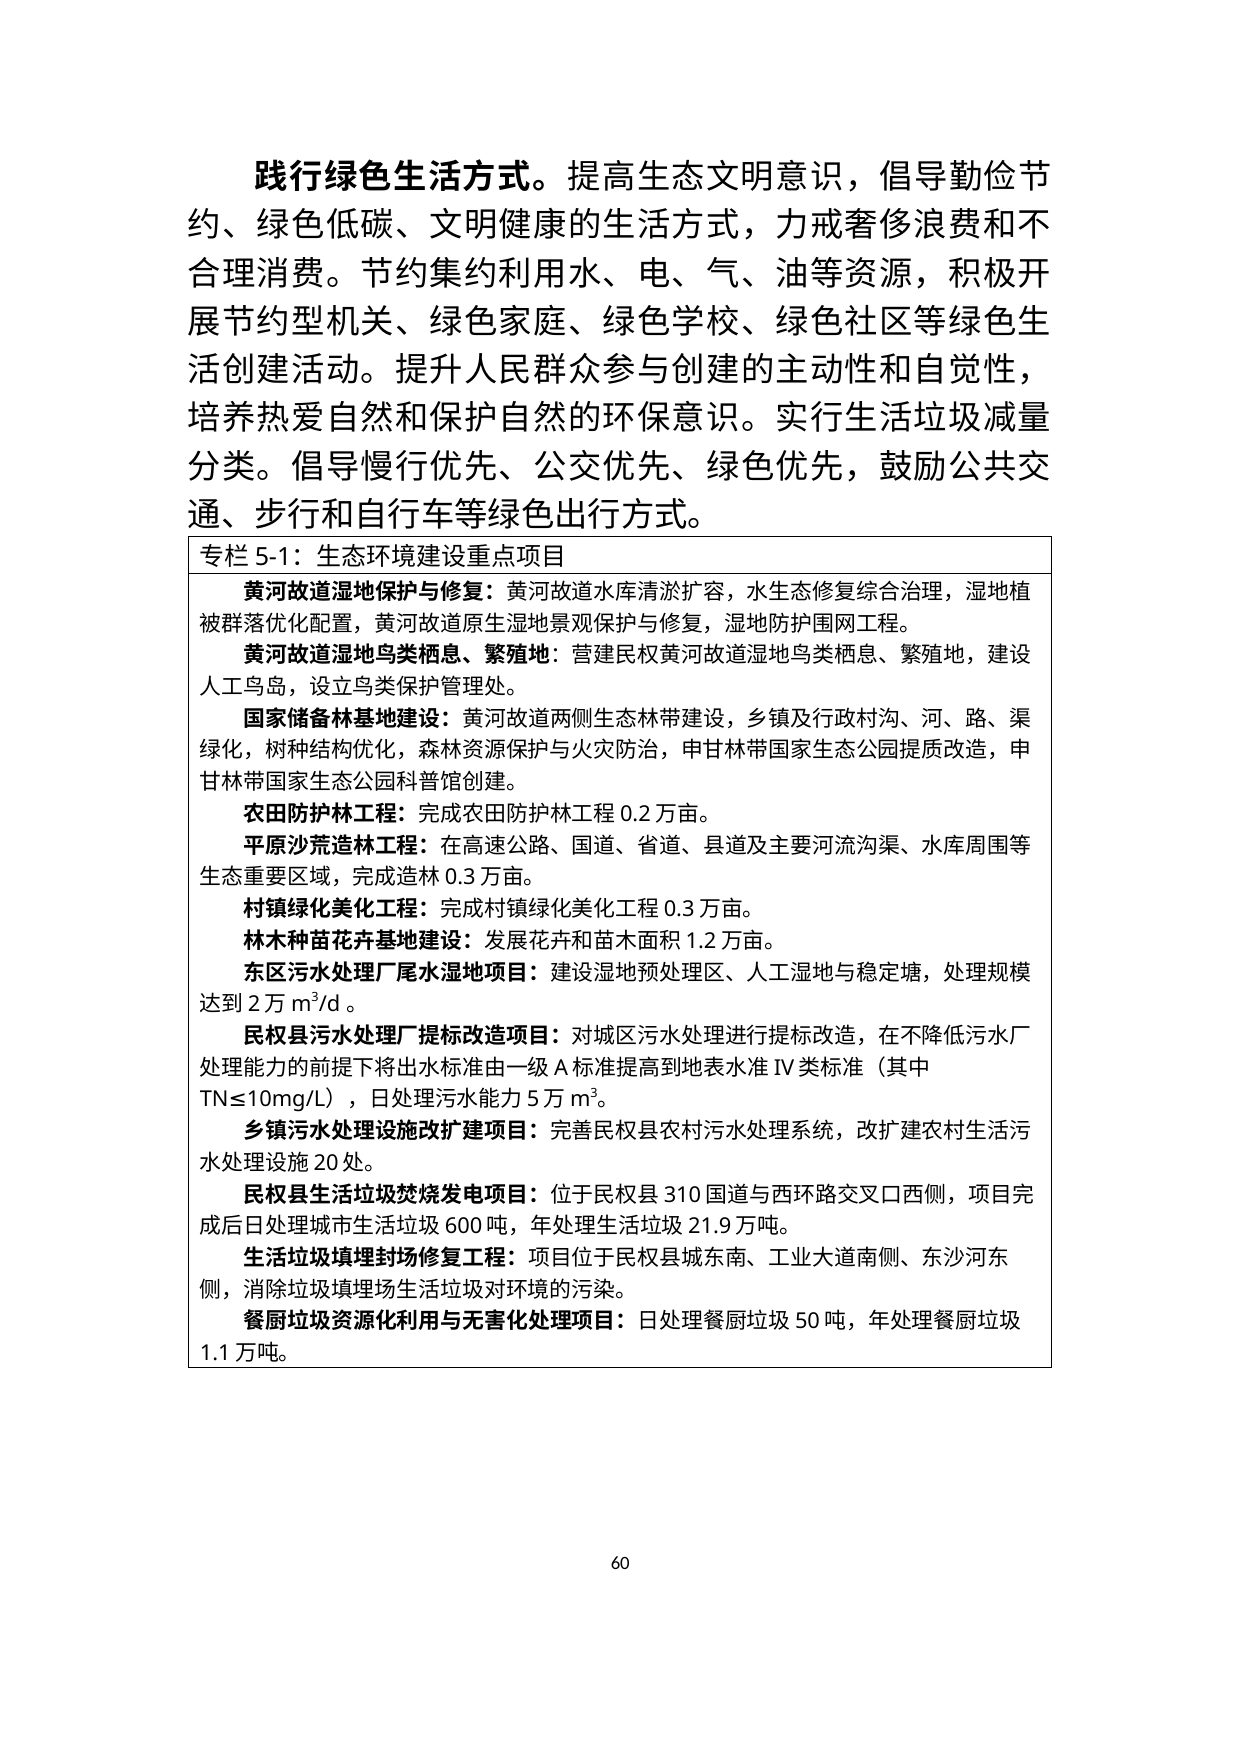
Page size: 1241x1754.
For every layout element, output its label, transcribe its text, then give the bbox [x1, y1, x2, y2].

table_cell 黄河故道湿地保护与修复：黄河故道水库清淤扩容，水生态修复综合治理，湿地植被群落优化配置，黄河故道原生湿地景观保护与修复，湿地防护围网工程。 黄河故道湿地鸟类栖息、繁殖地：营建民权黄河故道湿地鸟类栖息、繁殖地，建设人工鸟岛，设立鸟类保护管理处。 国家储备林基地建设：黄河故道两侧生态林带建设，乡镇及行政村沟、河、路、渠绿化，树种结构优化，森林资源保护与火灾防治，申甘林带国家生态公园提质改造，申甘林带国家生态公园科普馆创建。 农田防护林工程：完成农田防护林工程0.2万亩。 平原沙荒造林工程：在高速公路、国道、省道、县道及主要河流沟渠、水库周围等生态重要区域，完成造林0.3万亩。 村镇绿化美化工程：完成村镇绿化美化工程0.3万亩。 林木种苗花卉基地建设：发展花卉和苗木面积1.2万亩。 东区污水处理厂尾水湿地项目：建设湿地预处理区、人工湿地与稳定塘，处理规模达到2万m3/d 。 民权县污水处理厂提标改造项目：对城区污水处理进行提标改造，在不降低污水厂处理能力的前提下将出水标准由一级A标准提高到地表水准IV类标准（其中TN≤10mg/L），日处理污水能力5万m3。 乡镇污水处理设施改扩建项目：完善民权县农村污水处理系统，改扩建农村生活污水处理设施20处。 民权县生活垃圾焚烧发电项目：位于民权县310国道与西环路交叉口西侧，项目完成后日处理城市生活垃圾600吨，年处理生活垃圾21.9万吨。 生活垃圾填埋封场修复工程：项目位于民权县城东南、工业大道南侧、东沙河东侧，消除垃圾填埋场生活垃圾对环境的污染。 餐厨垃圾资源化利用与无害化处理项目：日处理餐厨垃圾50吨，年处理餐厨垃圾 1.1万吨。 [189, 574, 1051, 1367]
text 践行绿色生活方式。提高生态文明意识，倡导勤俭节约、绿色低碳、文明健康的生活方式，力戒奢侈浪费和不合理消费。节约集约利用水、电、气、油等资源，积极开展节约型机关、绿色家庭、绿色学校、绿色社区等绿色生活创建活动。提升人民群众参与创建的主动性和自觉性，培养热爱自然和保护自然的环保意识。实行生活垃圾减量分类。倡导慢行优先、公交优先、绿色优先，鼓励公共交通、步行和自行车等绿色出行方式。 [187, 150, 1053, 536]
table_header 专栏5-1：生态环境建设重点项目 [189, 537, 1051, 573]
